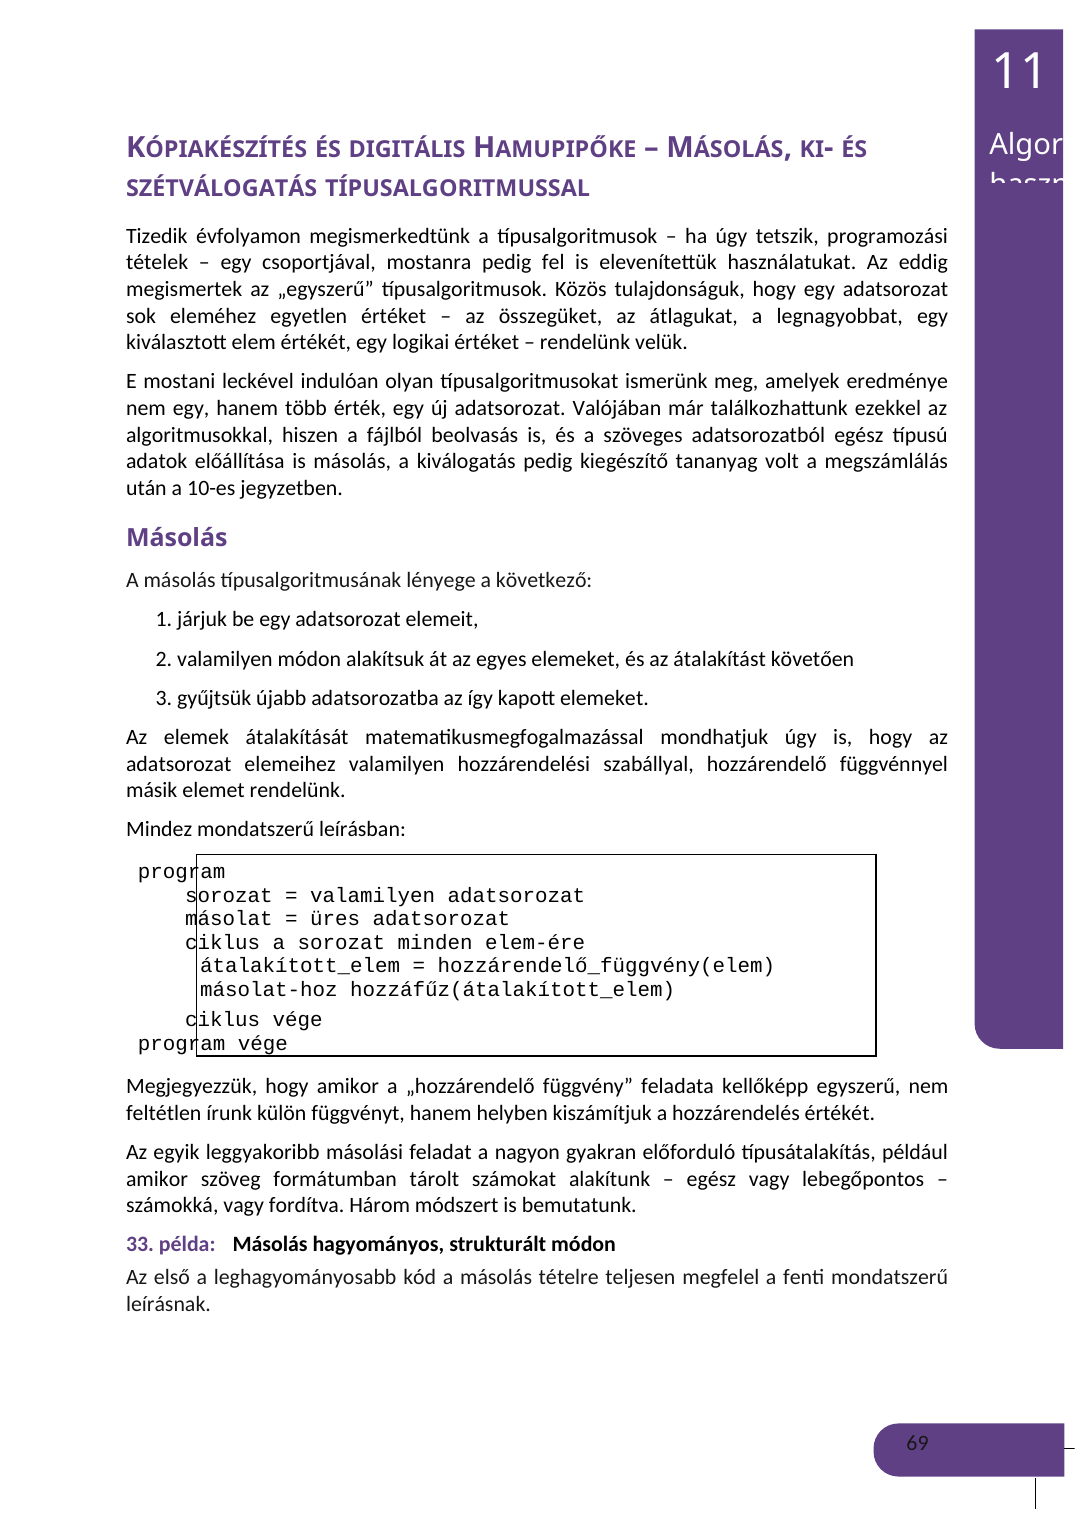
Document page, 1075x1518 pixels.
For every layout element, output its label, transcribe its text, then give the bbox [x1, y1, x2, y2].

text Az elemek átalakítását matematikusmegfogalmazással mondhatjuk úgy is, hogy az adatsorozat elemeihez valamilyen hozzárendelési szabállyal, hozzárendelő függvénnyel másik elemet rendelünk. [126, 723, 949, 803]
text 1. járjuk be egy adatsorozat elemeit, [155, 606, 949, 632]
text E mostani leckével indulóan olyan típusalgoritmusokat ismerünk meg, amelyek eredménye nem egy, hanem több érték, egy új adatsorozat. Valójában már találkozhattunk ezekkel az algoritmusokkal, hiszen a fájlból beolvasás is, és a szöveges adatsorozatból egész típusú adatok előállítása is másolás, a kiválogatás pedig kiegészítő tananyag volt a megszámlálás után a 10-es jegyzetben. [126, 368, 949, 501]
text 3. gyűjtsük újabb adatsorozatba az így kapott elemeket. [155, 684, 949, 711]
subtitle Másolás [126, 520, 949, 554]
subtitle Kópiakészítés és digitális Hamupipőke – Másolás, ki- és szétválogatás típusalgoritmussal [126, 126, 949, 205]
text A másolás típusalgoritmusának lényege a következő: [126, 566, 949, 593]
text Az első a leghagyományosabb kód a másolás tételre teljesen megfelel a fenti mondatszerű leírásnak. [126, 1263, 949, 1317]
text 2. valamilyen módon alakítsuk át az egyes elemeket, és az átalakítást követően [155, 645, 949, 671]
text Megjegyezzük, hogy amikor a „hozzárendelő függvény” feladata kellőképp egyszerű, nem feltétlen írunk külön függvényt, hanem helyben kiszámítjuk a hozzárendelés értékét. [126, 1072, 949, 1126]
text Másolás hagyományos, strukturált módon [126, 1231, 949, 1257]
text Mindez mondatszerű leírásban: [126, 816, 949, 842]
text Az egyik leggyakoribb másolási feladat a nagyon gyakran előforduló típusátalakítás, például amikor szöveg formátumban tárolt számokat alakítunk – egész vagy lebegőpontos – számokká, vagy fordítva. Három módszert is bemutatunk. [126, 1138, 949, 1218]
text Tizedik évfolyamon megismerkedtünk a típusalgoritmusok – ha úgy tetszik, programozási tételek – egy csoportjával, mostanra pedig fel is elevenítettük használatukat. Az eddig megismertek az „egyszerű” típusalgoritmusok. Közös tulajdonságuk, hogy egy adatsorozat sok eleméhez egyetlen értéket – az összegüket, az átlagukat, a legnagyobbat, egy kiválasztott elem értékét, egy logikai értéket – rendelünk velük. [126, 222, 949, 355]
